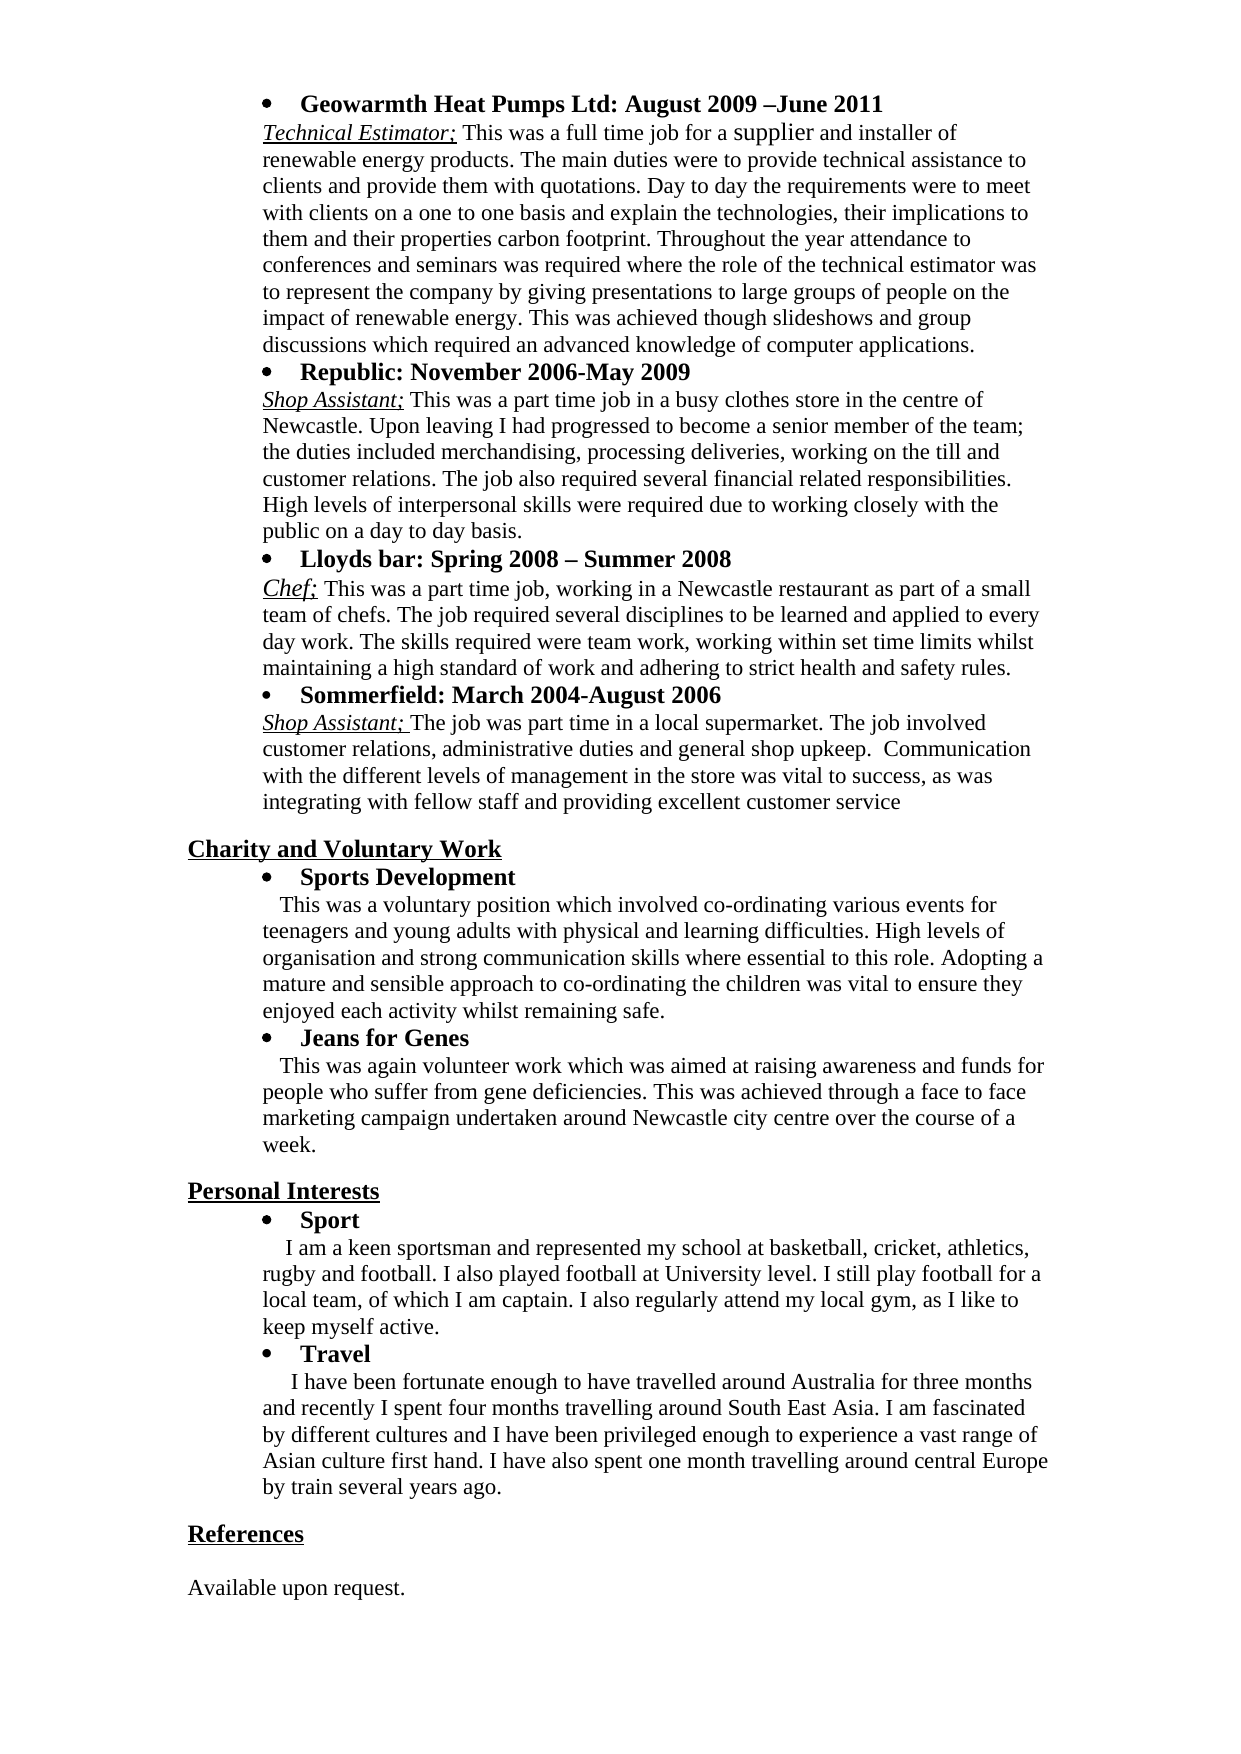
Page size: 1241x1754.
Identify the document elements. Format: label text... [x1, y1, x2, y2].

text Technical Estimator; This was a full time job for a supplier and installer of renewable energy products. The main duties were to provide technical assistance to clients and provide them with quotations. Day to day the requirements were to meet with clients on a one to one basis and explain the technologies, their implications to them and their properties carbon footprint. Throughout the year attendance to conferences and seminars was required where the role of the technical estimator was to represent the company by giving presentations to large groups of people on the impact of renewable energy. This was achieved though slideshows and group discussions which required an advanced knowledge of computer applications. [262, 117, 1053, 357]
text Chef; This was a part time job, working in a restaurant as part of a small team of chefs. The job required several disciplines to be learned and applied to every day work. The skills required were team work, working within set time limits whilst maintaining a high standard of work and adhering to strict health and safety rules. [262, 573, 1053, 680]
list Sport [262, 1205, 1053, 1234]
list Republic: November 2006-May 2009 [262, 357, 1053, 386]
list Lloyds bar: Spring 2008 – Summer 2008 [262, 544, 1053, 573]
text Available upon request. [187, 1574, 1053, 1600]
text Shop Assistant; The job was part time in a local supermarket. The job involved customer relations, administrative duties and general shop upkeep. Communication with the different levels of management in the store was vital to success, as was integrating with fellow staff and providing excellent customer service [262, 709, 1053, 814]
text I have been fortunate enough to have travelled around Australia for three months and recently I spent four months travelling around South East Asia. I am fascinated by different cultures and I have been privileged enough to experience a vast range of Asian culture first hand. I have also spent one month travelling around central Europe by train several years ago. [262, 1368, 1053, 1500]
list Jeans for Genes [262, 1023, 1053, 1052]
text I am a keen sportsman and represented my school at basketball, cricket, athletics, rugby and football. I also played football at University level. I still play football for a local team, of which I am captain. I also regularly attend my local gym, as I like to keep myself active. [262, 1234, 1053, 1339]
text This was a voluntary position which involved co-ordinating various events for teenagers and young adults with physical and learning difficulties. High levels of organisation and strong communication skills where essential to this role. Adopting a mature and sensible approach to co-ordinating the children was vital to ensure they enjoyed each activity whilst remaining safe. [262, 891, 1053, 1023]
text Charity and Voluntary Work [187, 834, 1053, 862]
list Sports Development [262, 862, 1053, 891]
text This was again volunteer work which was aimed at raising awareness and funds for people who suffer from gene deficiencies. This was achieved through a face to face marketing campaign undertaken around city centre over the course of a week. [262, 1052, 1053, 1157]
list Geowarmth Heat Pumps Ltd: August 2009 –June 2011 [262, 89, 1053, 117]
list Travel [262, 1339, 1053, 1368]
text Shop Assistant; This was a part time job in a busy clothes store in the centre of . Upon leaving I had progressed to become a senior member of the team; the duties included merchandising, processing deliveries, working on the till and customer relations. The job also required several financial related responsibilities. High levels of interpersonal skills were required due to working closely with the public on a day to day basis. [262, 386, 1053, 544]
text References [187, 1519, 1053, 1548]
list Sommerfield: March 2004-August 2006 [262, 680, 1053, 709]
text Personal Interests [187, 1176, 1053, 1205]
